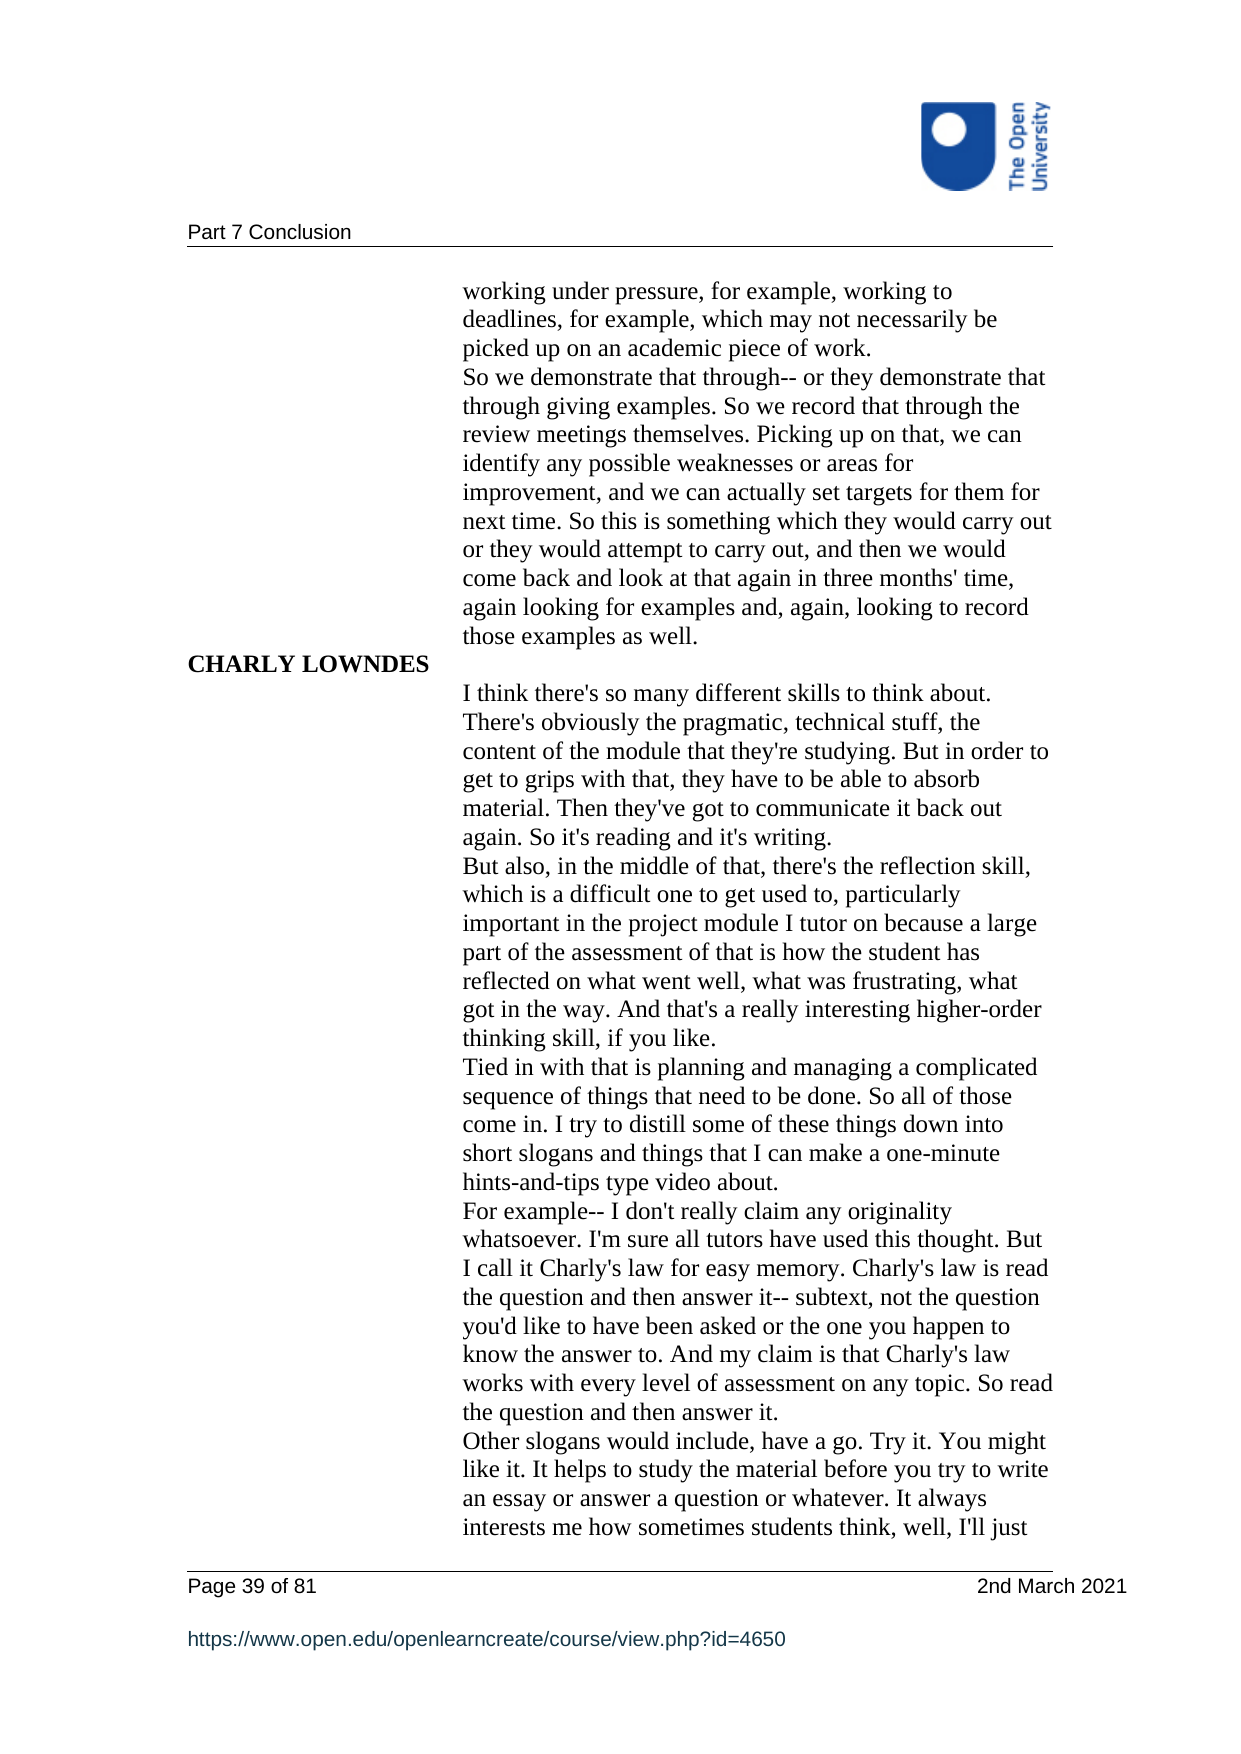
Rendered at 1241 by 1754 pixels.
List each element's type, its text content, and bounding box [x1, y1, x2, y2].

text For example-- I don't really claim any originality whatsoever. I'm sure all tutors have used this thought. But I call it Charly's law for easy memory. Charly's law is read the question and then answer it-- subtext, not the question you'd like to have been asked or the one you happen to know the answer to. And my claim is that Charly's law works with every level of assessment on any topic. So read the question and then answer it. [462, 1196, 1053, 1426]
text Tied in with that is planning and managing a complicated sequence of things that need to be done. So all of those come in. I try to distill some of these things down into short slogans and things that I can make a one-minute hints-and-tips type video about. [462, 1052, 1053, 1196]
text But also, in the middle of that, there's the reflection skill, which is a difficult one to get used to, particularly important in the project module I tutor on because a large part of the assessment of that is how the student has reflected on what went well, what was frustrating, what got in the way. And that's a really interesting higher-order thinking skill, if you like. [462, 851, 1053, 1052]
text So we demonstrate that through-- or they demonstrate that through giving examples. So we record that through the review meetings themselves. Picking up on that, we can identify any possible weaknesses or areas for improvement, and we can actually set targets for them for next time. So this is something which they would carry out or they would attempt to carry out, and then we would come back and look at that again in three months' time, again looking for examples and, again, looking to record those examples as well. [462, 362, 1053, 649]
text I think there's so many different skills to think about. There's obviously the pragmatic, technical stuff, the content of the module that they're studying. But in order to get to grips with that, they have to be able to absorb material. Then they've got to communicate it back out again. So it's reading and it's writing. [462, 678, 1053, 851]
picture [921, 102, 1052, 191]
text CHARLY LOWNDES [187, 649, 1053, 678]
